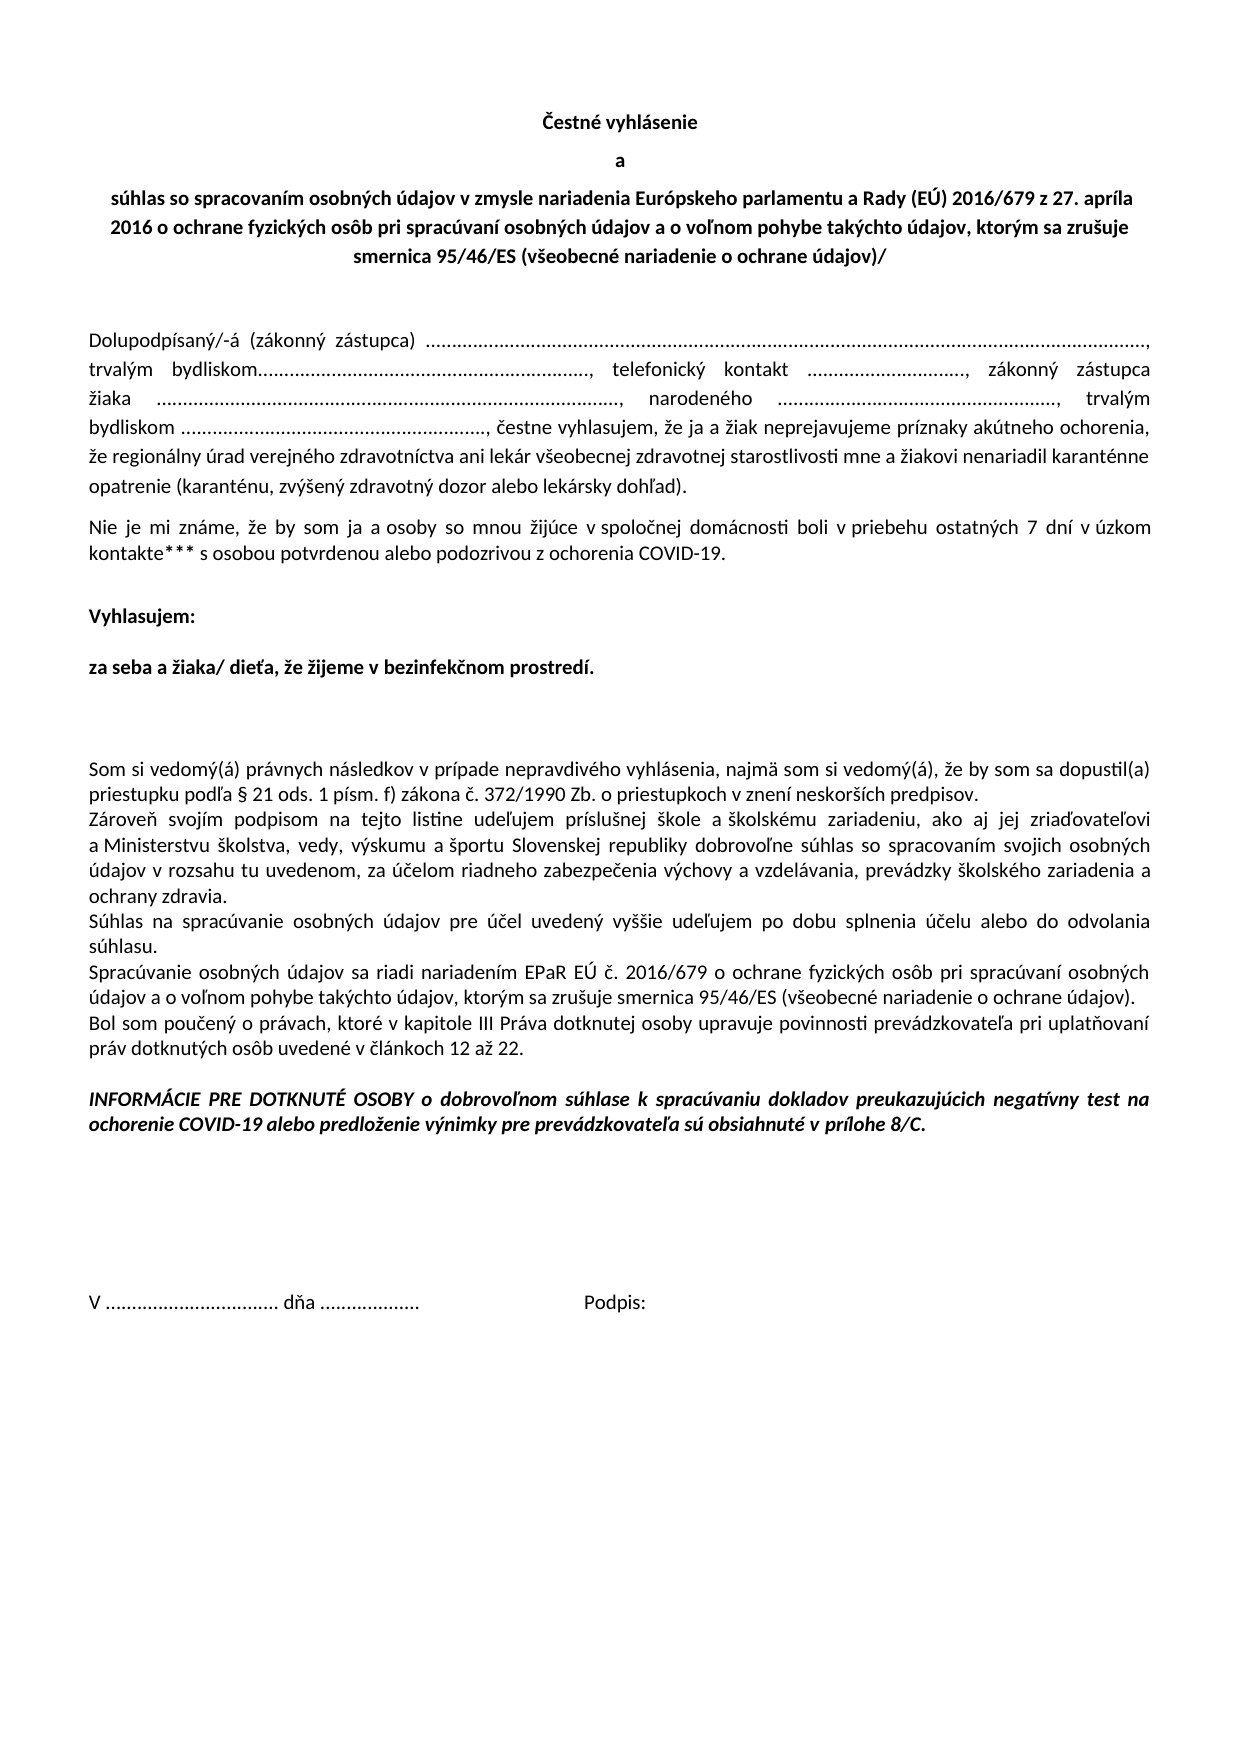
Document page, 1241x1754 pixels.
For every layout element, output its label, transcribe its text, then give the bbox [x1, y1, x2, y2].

text Spracúvanie osobných údajov sa riadi nariadením EPaR EÚ č. 2016/679 o ochrane fyzických osôb pri spracúvaní osobných údajov a o voľnom pohybe takýchto údajov, ktorým sa zrušuje smernica 95/46/ES (všeobecné nariadenie o ochrane údajov). [89, 959, 1152, 1010]
text Zároveň svojím podpisom na tejto listine udeľujem príslušnej škole a školskému zariadeniu, ako aj jej zriaďovateľovi a Ministerstvu školstva, vedy, výskumu a športu Slovenskej republiky dobrovoľne súhlas so spracovaním svojich osobných údajov v rozsahu tu uvedenom, za účelom riadneho zabezpečenia výchovy a vzdelávania, prevádzky školského zariadenia a ochrany zdravia. [89, 807, 1152, 908]
text súhlas so spracovaním osobných údajov v zmysle nariadenia Európskeho parlamentu a Rady (EÚ) 2016/679 z 27. apríla 2016 o ochrane fyzických osôb pri spracúvaní osobných údajov a o voľnom pohybe takýchto údajov, ktorým sa zrušuje smernica 95/46/ES (všeobecné nariadenie o ochrane údajov)/ [89, 185, 1152, 269]
text za seba a žiaka/ dieťa, že žijeme v bezinfekčnom prostredí. [89, 654, 1152, 679]
text INFORMÁCIE PRE DOTKNUTÉ OSOBY o dobrovoľnom súhlase k spracúvaniu dokladov preukazujúcich negatívny test na ochorenie COVID-19 alebo predloženie výnimky pre prevádzkovateľa sú obsiahnuté v prílohe 8/C. [89, 1086, 1152, 1137]
text Čestné vyhlásenie [89, 109, 1152, 135]
text Dolupodpísaný/-á (zákonný zástupca) ........................................................................................................................................., trvalým bydliskom..............................................................., telefonický kontakt .............................., zákonný zástupca žiaka ........................................................................................, narodeného ....................................................., trvalým bydliskom .........................................................., čestne vyhlasujem, že ja a žiak neprejavujeme príznaky akútneho ochorenia, že regionálny úrad verejného zdravotníctva ani lekár všeobecnej zdravotnej starostlivosti mne a žiakovi nenariadil karanténne opatrenie (karanténu, zvýšený zdravotný dozor alebo lekársky dohľad). [89, 327, 1152, 498]
text Bol som poučený o právach, ktoré v kapitole III Práva dotknutej osoby upravuje povinnosti prevádzkovateľa pri uplatňovaní práv dotknutých osôb uvedené v článkoch 12 až 22. [89, 1010, 1152, 1061]
text Vyhlasujem: [89, 603, 1152, 629]
text Súhlas na spracúvanie osobných údajov pre účel uvedený vyššie udeľujem po dobu splnenia účelu alebo do odvolania súhlasu. [89, 908, 1152, 959]
text V ................................. dňa ................... Podpis: [89, 1289, 1152, 1315]
text Nie je mi známe, že by som ja a osoby so mnou žijúce v spoločnej domácnosti boli v priebehu ostatných 7 dní v úzkom kontakte*** s osobou potvrdenou alebo podozrivou z ochorenia COVID-19. [89, 514, 1152, 565]
text Som si vedomý(á) právnych následkov v prípade nepravdivého vyhlásenia, najmä som si vedomý(á), že by som sa dopustil(a) priestupku podľa § 21 ods. 1 písm. f) zákona č. 372/1990 Zb. o priestupkoch v znení neskorších predpisov. [89, 756, 1152, 807]
text a [89, 147, 1152, 173]
